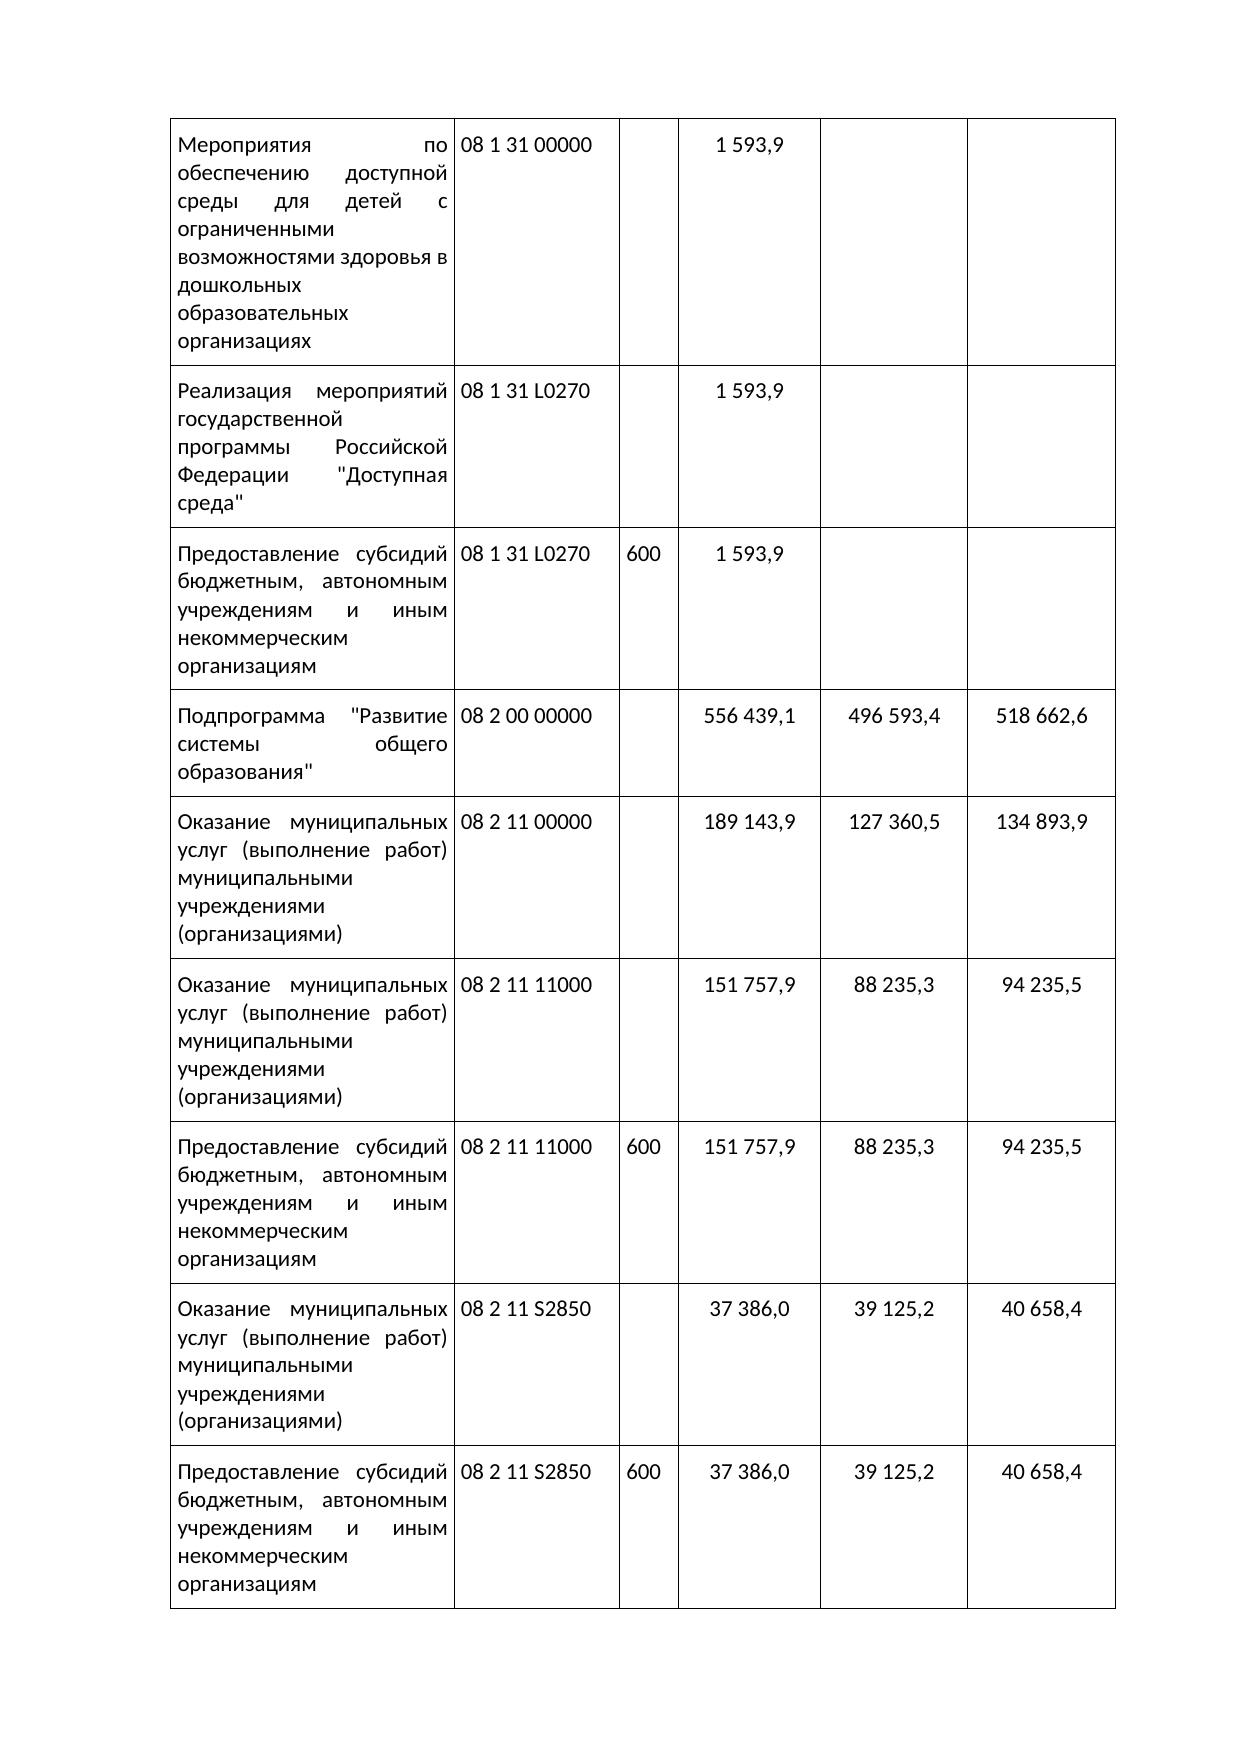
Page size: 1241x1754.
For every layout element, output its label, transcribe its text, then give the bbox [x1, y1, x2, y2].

table_cell 39 125,2 [821, 1284, 967, 1445]
table_cell 94 235,5 [968, 959, 1115, 1121]
table_cell 08 2 11 11000 [455, 1122, 619, 1283]
table_cell [620, 690, 678, 796]
table_cell Предоставление субсидий бюджетным, автономным учреждениям и иным некоммерческим организациям [171, 1122, 454, 1283]
table_cell 1 593,9 [679, 528, 820, 689]
table_cell Мероприятия по обеспечению доступной среды для детей с ограниченными возможностями здоровья в дошкольных образовательных организациях [171, 119, 454, 364]
table_cell 189 143,9 [679, 797, 820, 958]
table_cell 1 593,9 [679, 119, 820, 364]
table_cell 08 2 00 00000 [455, 690, 619, 796]
table_cell 37 386,0 [679, 1446, 820, 1608]
table_cell 496 593,4 [821, 690, 967, 796]
table_cell [821, 528, 967, 689]
table_cell 151 757,9 [679, 1122, 820, 1283]
table_cell 08 1 31 L0270 [455, 366, 619, 527]
table_cell 39 125,2 [821, 1446, 967, 1608]
table_cell 08 2 11 11000 [455, 959, 619, 1121]
table_cell 556 439,1 [679, 690, 820, 796]
table_cell 127 360,5 [821, 797, 967, 958]
table_cell [620, 797, 678, 958]
table_cell 518 662,6 [968, 690, 1115, 796]
table_cell 88 235,3 [821, 1122, 967, 1283]
table_cell [821, 366, 967, 527]
table_cell 600 [620, 1446, 678, 1608]
table_cell [620, 119, 678, 364]
table_cell 08 1 31 L0270 [455, 528, 619, 689]
table_cell 88 235,3 [821, 959, 967, 1121]
table_cell [968, 366, 1115, 527]
table_cell 134 893,9 [968, 797, 1115, 958]
table_cell Предоставление субсидий бюджетным, автономным учреждениям и иным некоммерческим организациям [171, 1446, 454, 1608]
table_cell [968, 119, 1115, 364]
table_cell [620, 959, 678, 1121]
table_cell [620, 366, 678, 527]
table_cell 1 593,9 [679, 366, 820, 527]
table_cell 08 1 31 00000 [455, 119, 619, 364]
table_cell Реализация мероприятий государственной программы Российской Федерации "Доступная среда" [171, 366, 454, 527]
table_cell 600 [620, 1122, 678, 1283]
table_cell [821, 119, 967, 364]
table_cell 08 2 11 S2850 [455, 1284, 619, 1445]
table_cell [620, 1284, 678, 1445]
table_cell Оказание муниципальных услуг (выполнение работ) муниципальными учреждениями (организациями) [171, 797, 454, 958]
table_cell 08 2 11 S2850 [455, 1446, 619, 1608]
table_cell 94 235,5 [968, 1122, 1115, 1283]
table_cell 600 [620, 528, 678, 689]
table_cell 40 658,4 [968, 1446, 1115, 1608]
table_cell 08 2 11 00000 [455, 797, 619, 958]
table_cell 37 386,0 [679, 1284, 820, 1445]
table_cell Оказание муниципальных услуг (выполнение работ) муниципальными учреждениями (организациями) [171, 1284, 454, 1445]
table_cell 151 757,9 [679, 959, 820, 1121]
table_cell Оказание муниципальных услуг (выполнение работ) муниципальными учреждениями (организациями) [171, 959, 454, 1121]
table_cell 40 658,4 [968, 1284, 1115, 1445]
table_cell Предоставление субсидий бюджетным, автономным учреждениям и иным некоммерческим организациям [171, 528, 454, 689]
table_cell [968, 528, 1115, 689]
table_cell Подпрограмма "Развитие системы общего образования" [171, 690, 454, 796]
